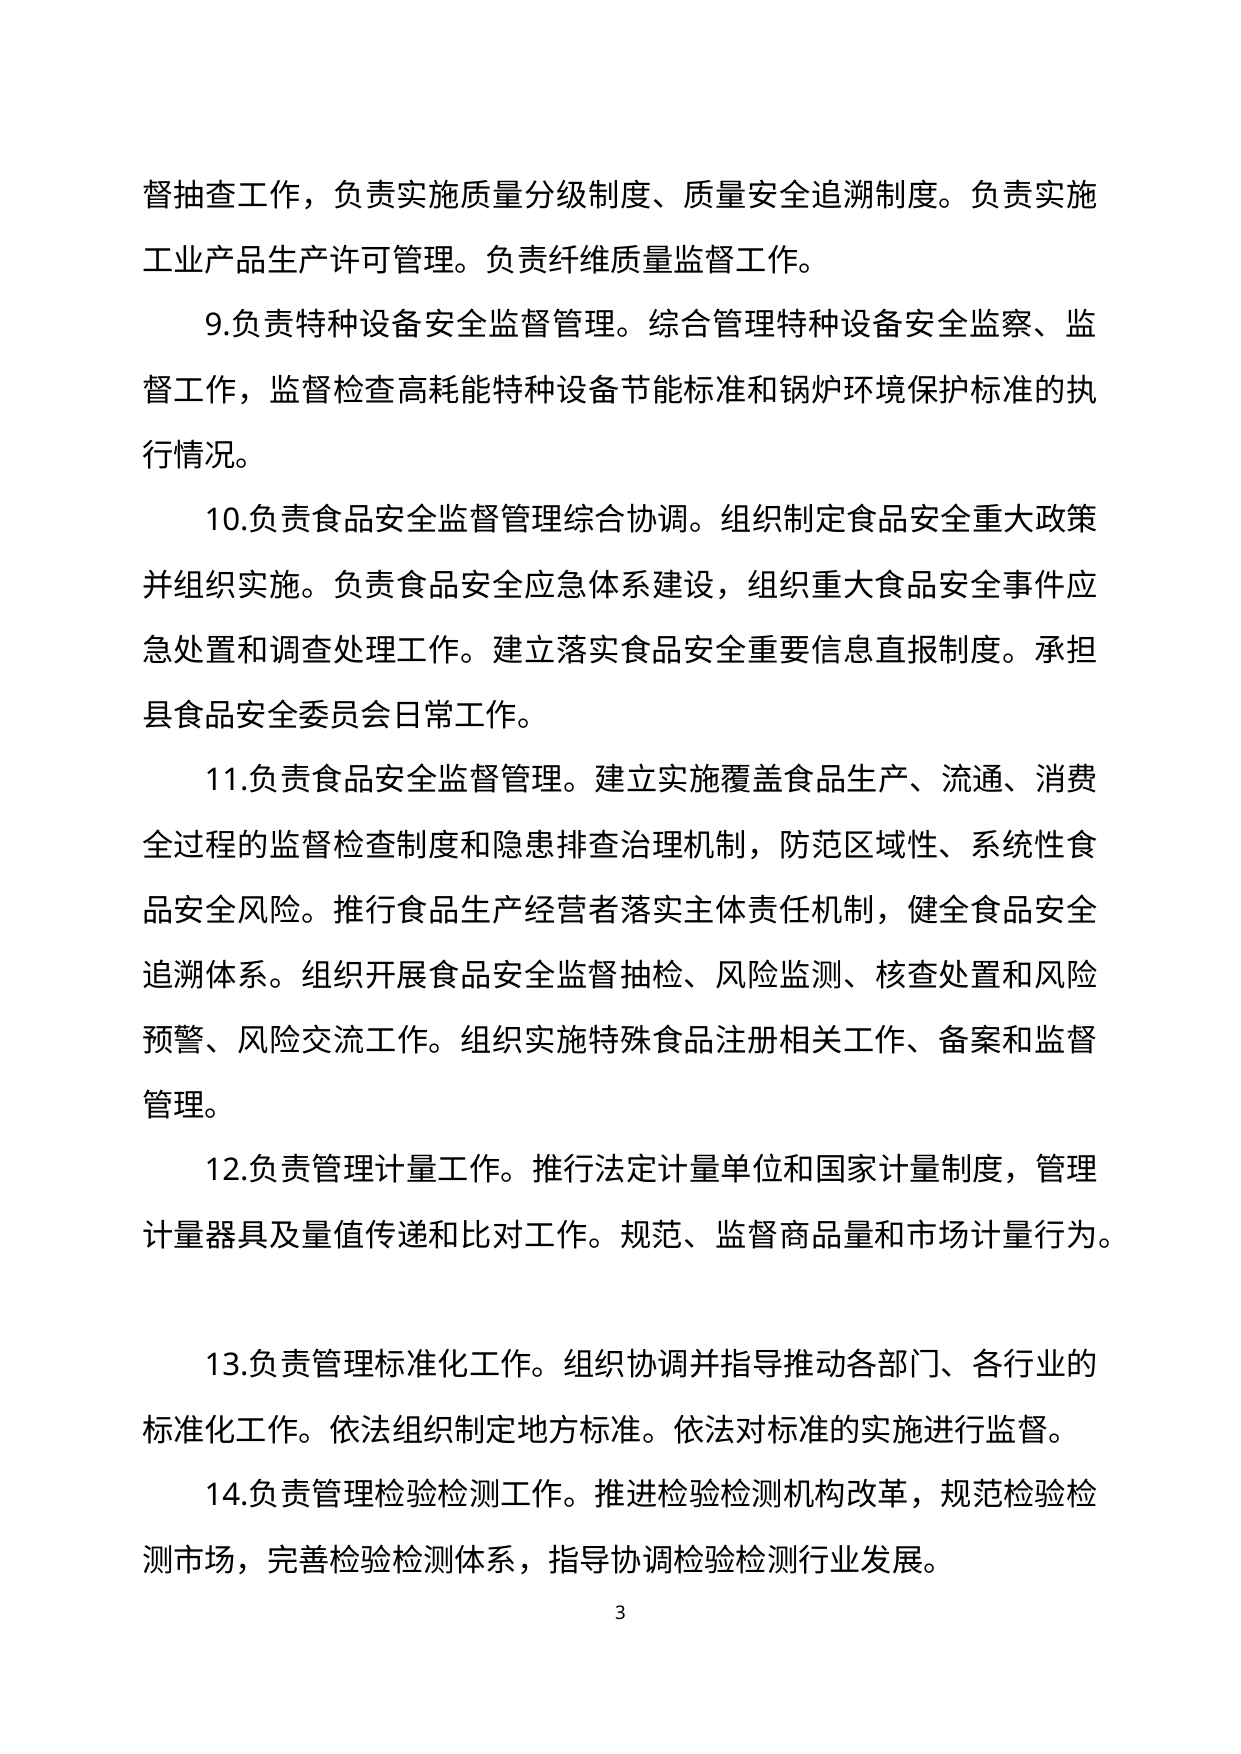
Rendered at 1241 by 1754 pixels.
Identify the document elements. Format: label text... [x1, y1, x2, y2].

text 13.负责管理标准化工作。组织协调并指导推动各部门、各行业的标准化工作。依法组织制定地方标准。依法对标准的实施进行监督。 [142, 1330, 1098, 1460]
text 14.负责管理检验检测工作。推进检验检测机构改革，规范检验检测市场，完善检验检测体系，指导协调检验检测行业发展。 [142, 1460, 1098, 1590]
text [142, 160, 1098, 290]
text 10.负责食品安全监督管理综合协调。组织制定食品安全重大政策并组织实施。负责食品安全应急体系建设，组织重大食品安全事件应急处置和调查处理工作。建立落实食品安全重要信息直报制度。承担县食品安全委员会日常工作。 [142, 485, 1098, 745]
text 11.负责食品安全监督管理。建立实施覆盖食品生产、流通、消费全过程的监督检查制度和隐患排查治理机制，防范区域性、系统性食品安全风险。推行食品生产经营者落实主体责任机制，健全食品安全追溯体系。组织开展食品安全监督抽检、风险监测、核查处置和风险预警、风险交流工作。组织实施特殊食品注册相关工作、备案和监督管理。 [142, 745, 1098, 1135]
text 12.负责管理计量工作。推行法定计量单位和国家计量制度，管理计量器具及量值传递和比对工作。规范、监督商品量和市场计量行为。 [142, 1135, 1098, 1330]
text 9.负责特种设备安全监督管理。综合管理特种设备安全监察、监督工作，监督检查高耗能特种设备节能标准和锅炉环境保护标准的执行情况。 [142, 290, 1098, 485]
